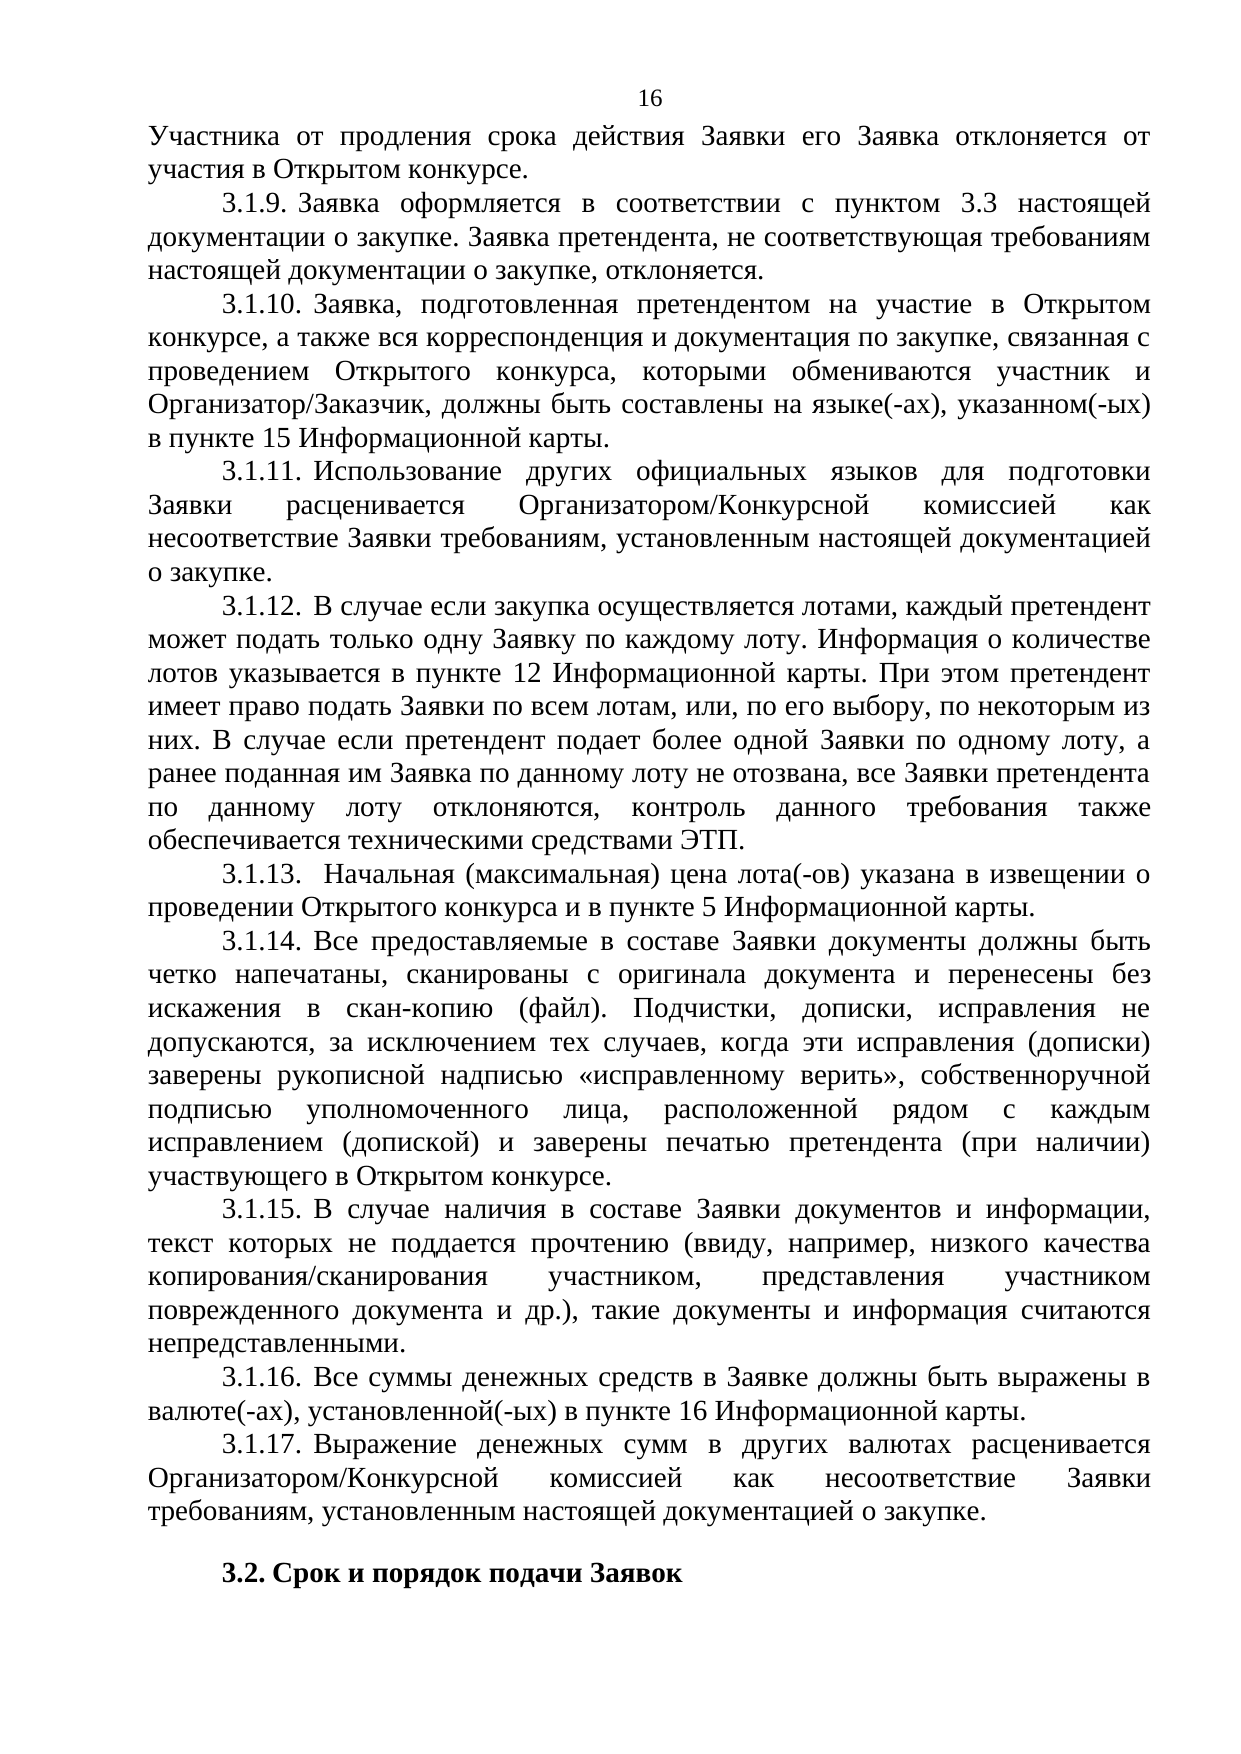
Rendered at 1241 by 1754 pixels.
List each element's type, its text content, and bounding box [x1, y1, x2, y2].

list Все предоставляемые в составе Заявки документы должны быть четко напечатаны, сканированы с оригинала документа и перенесены без искажения в скан-копию (файл). Подчистки, дописки, исправления не допускаются, за исключением тех случаев, когда эти исправления (дописки) заверены рукописной надписью «исправленному верить», собственноручной подписью уполномоченного лица, расположенной рядом с каждым исправлением (допиской) и заверены печатью претендента (при наличии) участвующего в Открытом конкурсе. [148, 923, 1152, 1191]
list В случае наличия в составе Заявки документов и информации, текст которых не поддается прочтению (ввиду, например, низкого качества копирования/сканирования участником, представления участником поврежденного документа и др.), такие документы и информация считаются непредставленными. [148, 1191, 1152, 1359]
list Все суммы денежных средств в Заявке должны быть выражены в валюте(-ах), установленной(-ых) в пункте 16 Информационной карты. [148, 1359, 1152, 1426]
list В случае если закупка осуществляется лотами, каждый претендент может подать только одну Заявку по каждому лоту. Информация о количестве лотов указывается в пункте 12 Информационной карты. При этом претендент имеет право подать Заявки по всем лотам, или, по его выбору, по некоторым из них. В случае если претендент подает более одной Заявки по одному лоту, а ранее поданная им Заявка по данному лоту не отозвана, все Заявки претендента по данному лоту отклоняются, контроль данного требования также обеспечивается техническими средствами ЭТП. [148, 588, 1152, 856]
list Заявка оформляется в соответствии с пунктом 3.3 настоящей документации о закупке. Заявка претендента, не соответствующая требованиям настоящей документации о закупке, отклоняется. [148, 185, 1152, 286]
list Заявка, подготовленная претендентом на участие в Открытом конкурсе, а также вся корреспонденция и документация по закупке, связанная с проведением Открытого конкурса, которыми обмениваются участник и Организатор/Заказчик, должны быть составлены на языке(-ах), указанном(-ых) в пункте 15 Информационной карты. [148, 286, 1152, 453]
list Выражение денежных сумм в других валютах расценивается Организатором/Конкурсной комиссией как несоответствие Заявки требованиям, установленным настоящей документацией о закупке. [148, 1426, 1152, 1527]
list Использование других официальных языков для подготовки Заявки расценивается Организатором/Конкурсной комиссией как несоответствие Заявки требованиям, установленным настоящей документацией о закупке. [148, 453, 1152, 588]
list Начальная (максимальная) цена лота(-ов) указана в извещении о проведении Открытого конкурса и в пункте 5 Информационной карты. [148, 856, 1152, 923]
list Срок и порядок подачи Заявок [148, 1556, 1152, 1589]
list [148, 118, 1152, 185]
